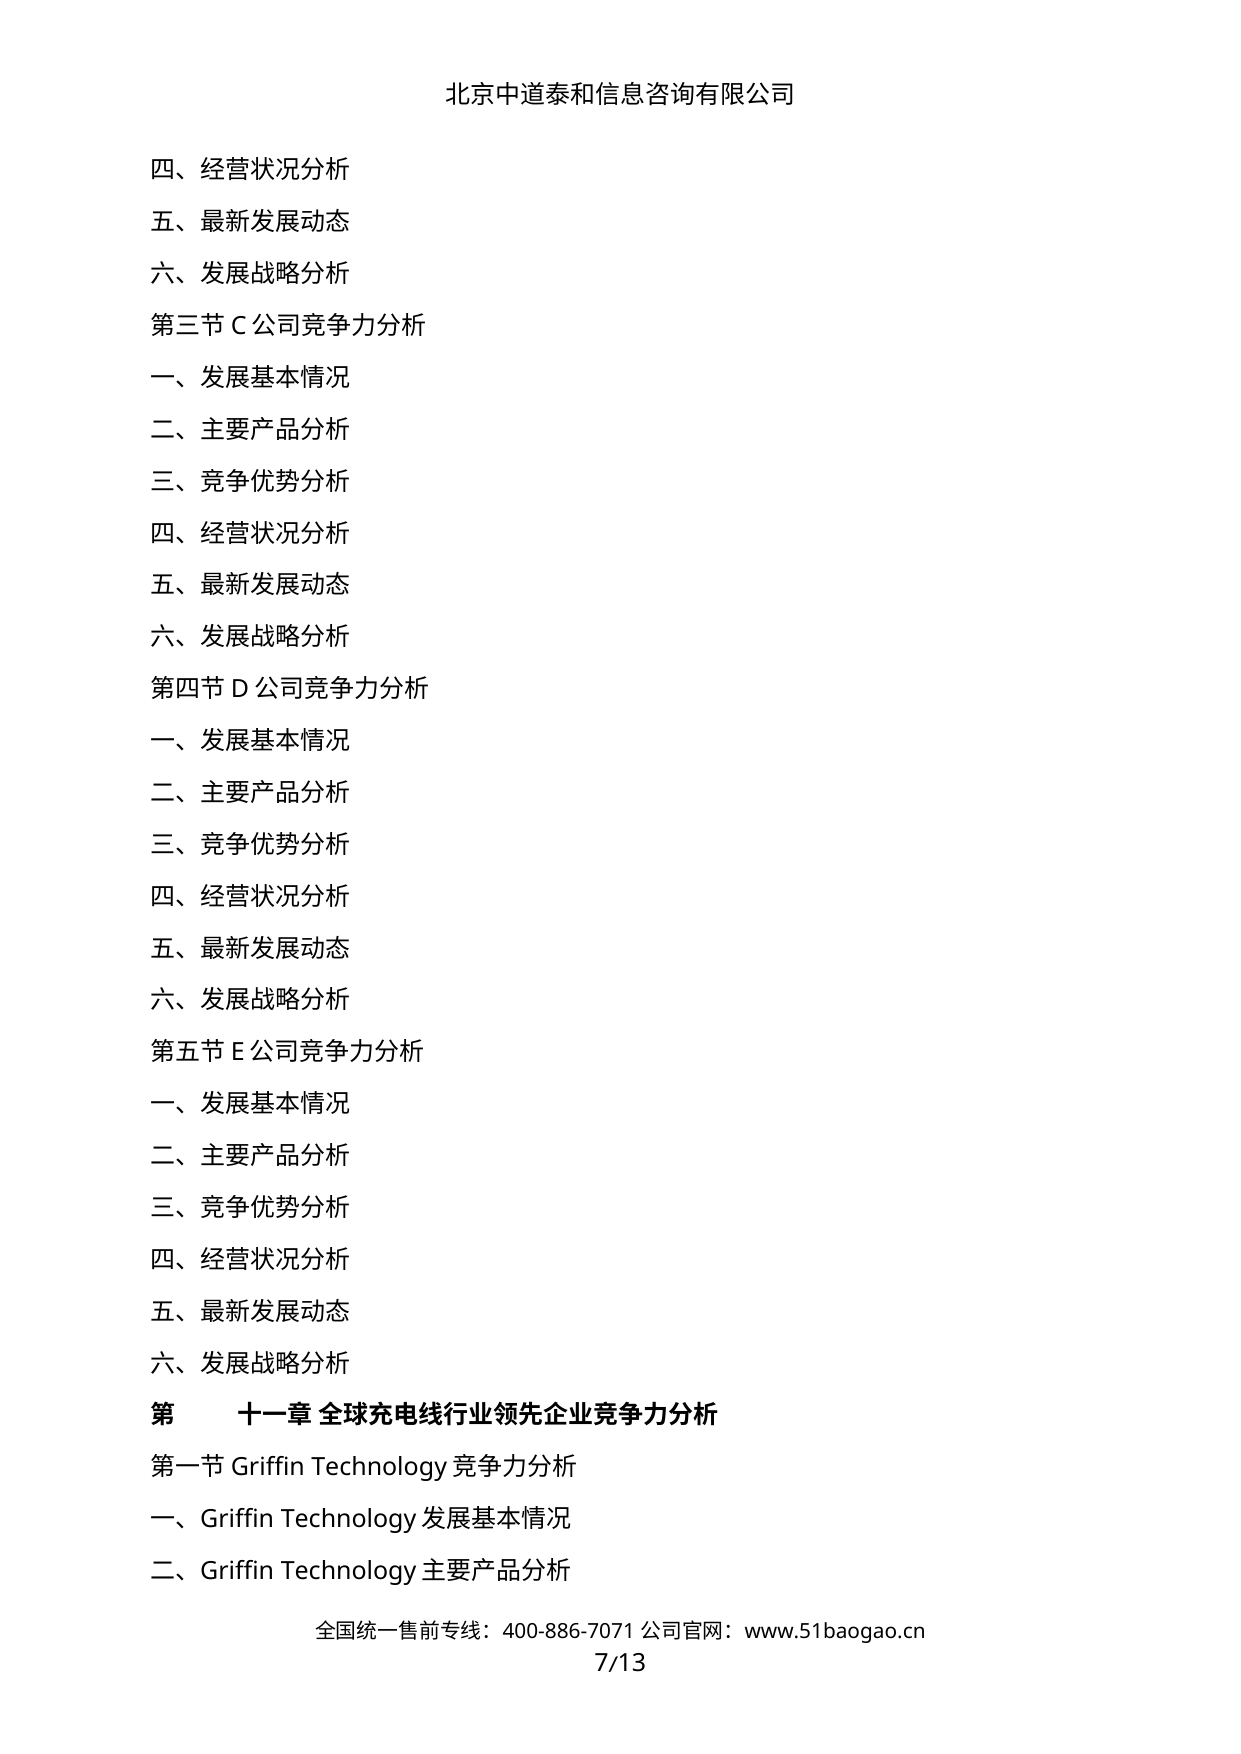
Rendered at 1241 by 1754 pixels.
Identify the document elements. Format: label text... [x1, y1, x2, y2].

text 六、发展战略分析 [150, 254, 1090, 290]
text 二、主要产品分析 [150, 1136, 1090, 1172]
text 一、发展基本情况 [150, 721, 1090, 757]
text 第一节 Griffin Technology竞争力分析 [150, 1447, 1090, 1483]
text 二、主要产品分析 [150, 409, 1090, 446]
text 六、发展战略分析 [150, 1343, 1090, 1379]
text 五、最新发展动态 [150, 565, 1090, 601]
text 六、发展战略分析 [150, 617, 1090, 653]
text 四、经营状况分析 [150, 513, 1090, 549]
text 一、Griffin Technology发展基本情况 [150, 1499, 1090, 1535]
text 五、最新发展动态 [150, 928, 1090, 964]
text 四、经营状况分析 [150, 1239, 1090, 1276]
text 二、Griffin Technology主要产品分析 [150, 1551, 1090, 1587]
text 第五节 E公司竞争力分析 [150, 1032, 1090, 1068]
text 三、竞争优势分析 [150, 461, 1090, 497]
text 三、竞争优势分析 [150, 1187, 1090, 1224]
text 四、经营状况分析 [150, 876, 1090, 912]
text 四、经营状况分析 [150, 150, 1090, 186]
text 五、最新发展动态 [150, 1291, 1090, 1327]
text 第三节 C公司竞争力分析 [150, 306, 1090, 342]
text 二、主要产品分析 [150, 772, 1090, 809]
text 五、最新发展动态 [150, 202, 1090, 238]
text 一、发展基本情况 [150, 357, 1090, 394]
text 第四节 D公司竞争力分析 [150, 669, 1090, 705]
text 第 十一章 全球充电线行业领先企业竞争力分析 [150, 1395, 1090, 1431]
text 六、发展战略分析 [150, 980, 1090, 1016]
text 三、竞争优势分析 [150, 824, 1090, 861]
text 一、发展基本情况 [150, 1084, 1090, 1120]
